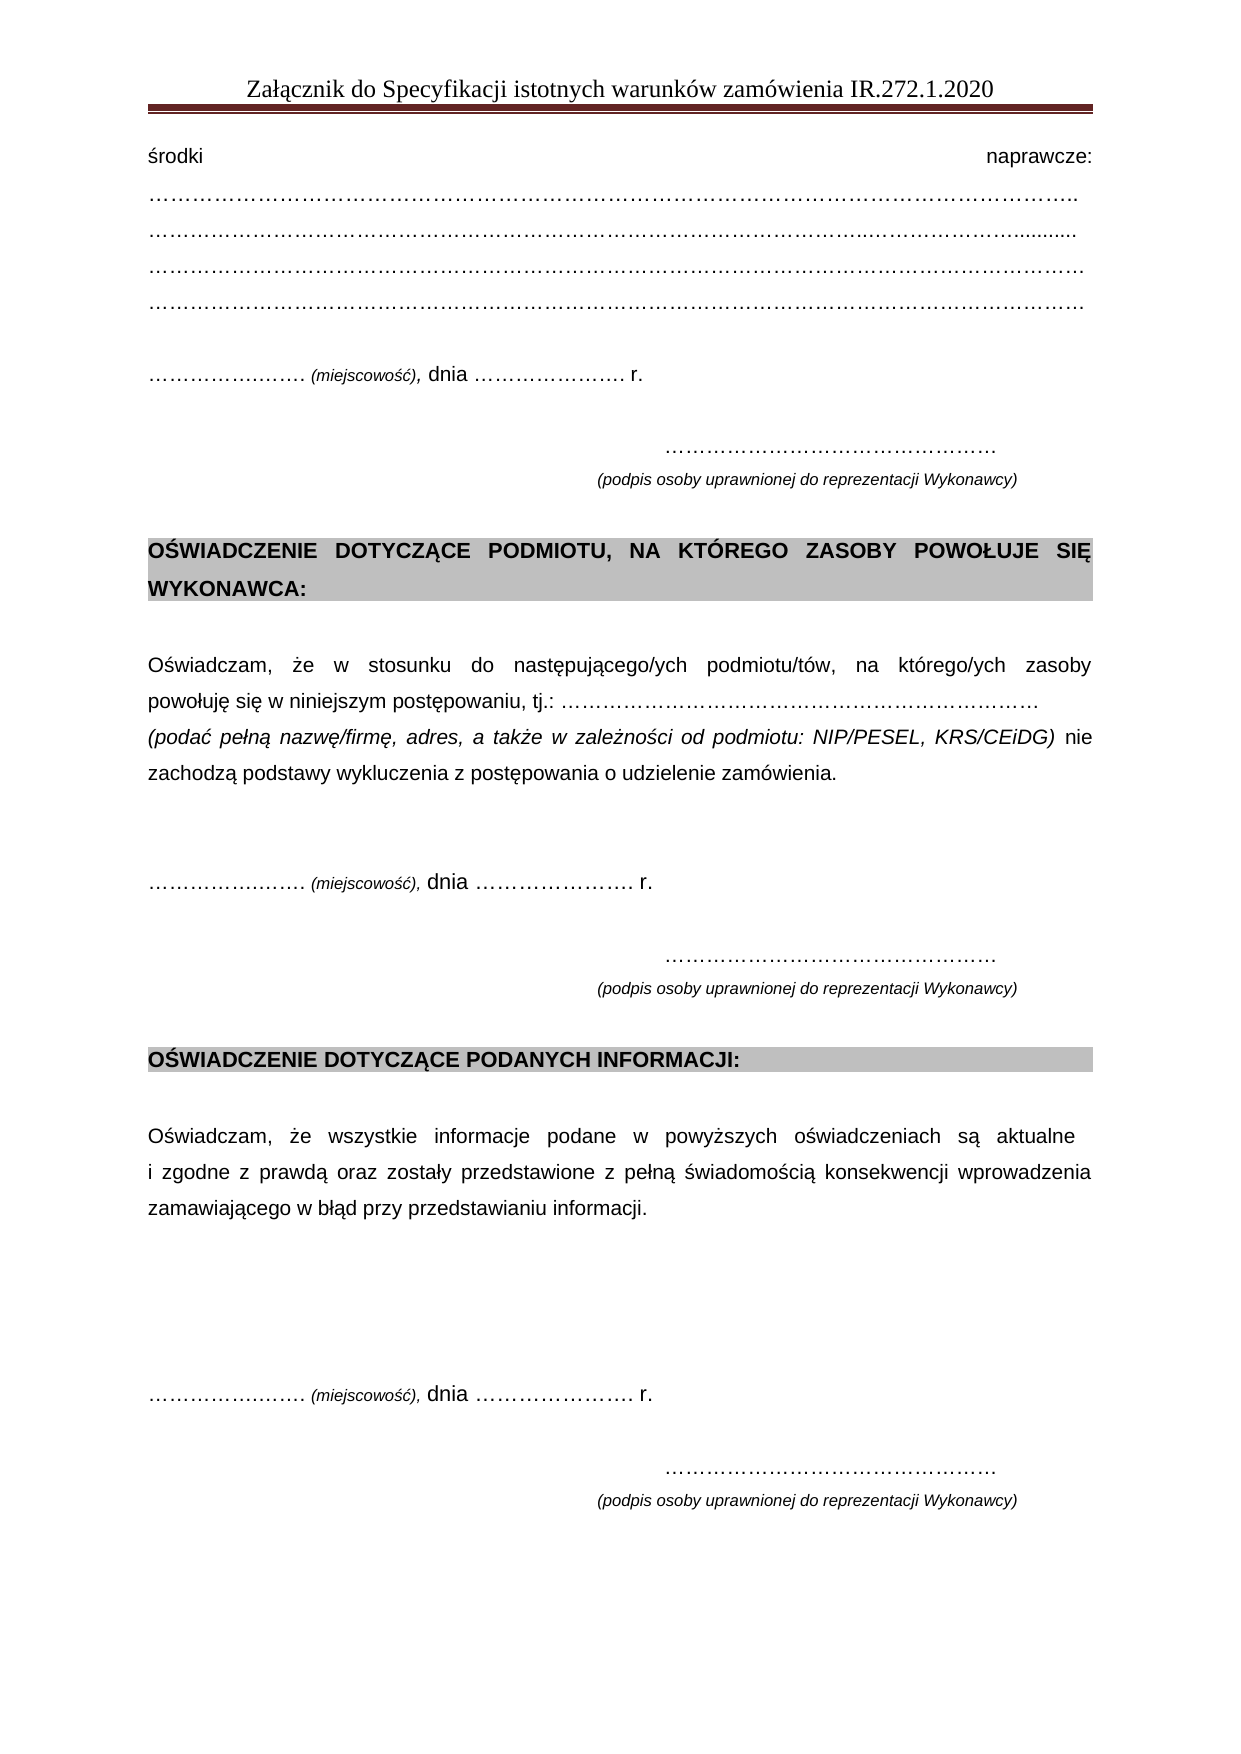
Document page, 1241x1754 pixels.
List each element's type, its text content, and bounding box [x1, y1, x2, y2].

text ………………………………………… [148, 434, 1093, 458]
text (podpis osoby uprawnionej do reprezentacji Wykonawcy) [148, 978, 1093, 998]
text Oświadczam, że w stosunku do następującego/ych podmiotu/tów, na którego/ych zasoby powołuję się w niniejszym postępowaniu, tj.: …………………………………………………………… (podać pełną nazwę/firmę, adres, a także w zależności od podmiotu: NIP/PESEL, KRS/CEiDG) nie zachodzą podstawy wykluczenia z postępowania o udzielenie zamówienia. [148, 653, 1093, 785]
text ………………………………………… [148, 943, 1093, 967]
text …………………………………………………………………………………………..…………………...........……………………………………………………………………………………………………………………………………………………………………………………………………………………………………………… [148, 218, 1093, 314]
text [148, 143, 1093, 206]
text …………….……. (miejscowość), dnia …………………. r. [148, 869, 1093, 894]
text Oświadczam, że wszystkie informacje podane w powyższych oświadczeniach są aktualne i zgodne z prawdą oraz zostały przedstawione z pełną świadomością konsekwencji wprowadzenia zamawiającego w błąd przy przedstawianiu informacji. [148, 1124, 1093, 1220]
text OŚWIADCZENIE DOTYCZĄCE PODANYCH INFORMACJI: [148, 1047, 1093, 1072]
text …………….……. (miejscowość), dnia …………………. r. [148, 1381, 1093, 1406]
text ………………………………………… [148, 1455, 1093, 1479]
text (podpis osoby uprawnionej do reprezentacji Wykonawcy) [148, 470, 1093, 489]
text …………….……. (miejscowość), dnia …………………. r. [148, 362, 1093, 386]
text (podpis osoby uprawnionej do reprezentacji Wykonawcy) [148, 1491, 1093, 1510]
text OŚWIADCZENIE DOTYCZĄCE PODMIOTU, NA KTÓREGO ZASOBY POWOŁUJE SIĘ WYKONAWCA: [148, 538, 1093, 601]
